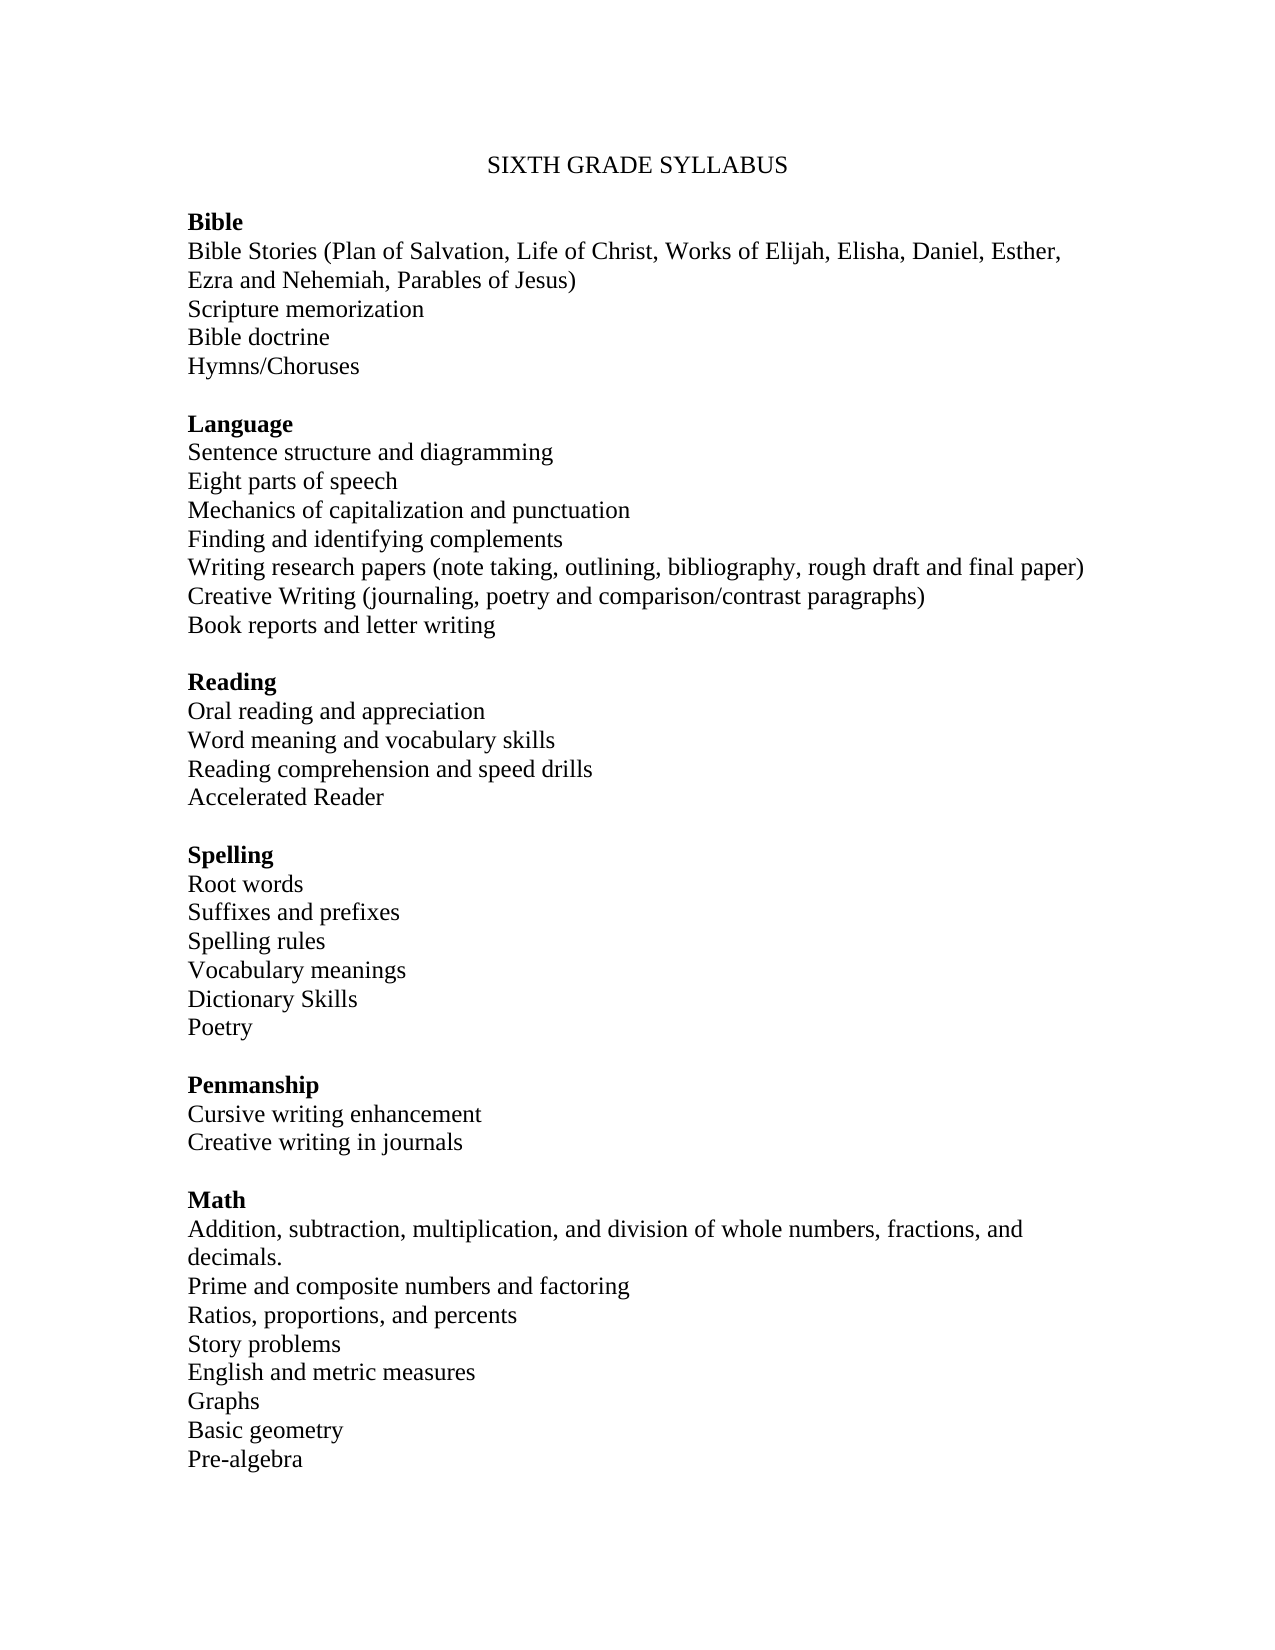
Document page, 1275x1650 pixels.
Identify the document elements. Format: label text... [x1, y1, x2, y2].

text Sentence structure and diagramming [187, 437, 1087, 466]
text Writing research papers (note taking, outlining, bibliography, rough draft and final paper) [187, 552, 1087, 581]
text Poetry [187, 1012, 1087, 1041]
text Language [187, 409, 1087, 437]
text Scripture memorization [187, 294, 1087, 322]
text Bible [187, 207, 1087, 236]
text Root words [187, 869, 1087, 897]
text English and metric measures [187, 1357, 1087, 1386]
text Story problems [187, 1329, 1087, 1357]
text Reading [187, 667, 1087, 696]
text Suffixes and prefixes [187, 897, 1087, 926]
text Dictionary Skills [187, 984, 1087, 1012]
text Cursive writing enhancement [187, 1099, 1087, 1127]
text Prime and composite numbers and factoring [187, 1271, 1087, 1300]
text Graphs [187, 1386, 1087, 1415]
text Vocabulary meanings [187, 955, 1087, 984]
text SIXTH GRADE SYLLABUS [187, 150, 1087, 179]
text Bible doctrine [187, 322, 1087, 351]
text Word meaning and vocabulary skills [187, 725, 1087, 754]
text Spelling [187, 840, 1087, 869]
text Hymns/Choruses [187, 351, 1087, 380]
text Penmanship [187, 1070, 1087, 1099]
text Oral reading and appreciation [187, 696, 1087, 725]
text Basic geometry [187, 1415, 1087, 1444]
text Bible Stories (Plan of Salvation, Life of Christ, Works of Elijah, Elisha, Daniel, Esther, Ezra and Nehemiah, Parables of Jesus) [187, 236, 1087, 294]
text Reading comprehension and speed drills [187, 754, 1087, 782]
text Spelling rules [187, 926, 1087, 955]
text Creative writing in journals [187, 1127, 1087, 1156]
text Mechanics of capitalization and punctuation [187, 495, 1087, 524]
text Book reports and letter writing [187, 610, 1087, 639]
text Math Addition, subtraction, multiplication, and division of whole numbers, fractions, and decimals. [187, 1185, 1087, 1271]
text Creative Writing (journaling, poetry and comparison/contrast paragraphs) [187, 581, 1087, 610]
text Eight parts of speech [187, 466, 1087, 495]
text Finding and identifying complements [187, 524, 1087, 552]
text Pre-algebra [187, 1444, 1087, 1472]
text Ratios, proportions, and percents [187, 1300, 1087, 1329]
text Accelerated Reader [187, 782, 1087, 811]
